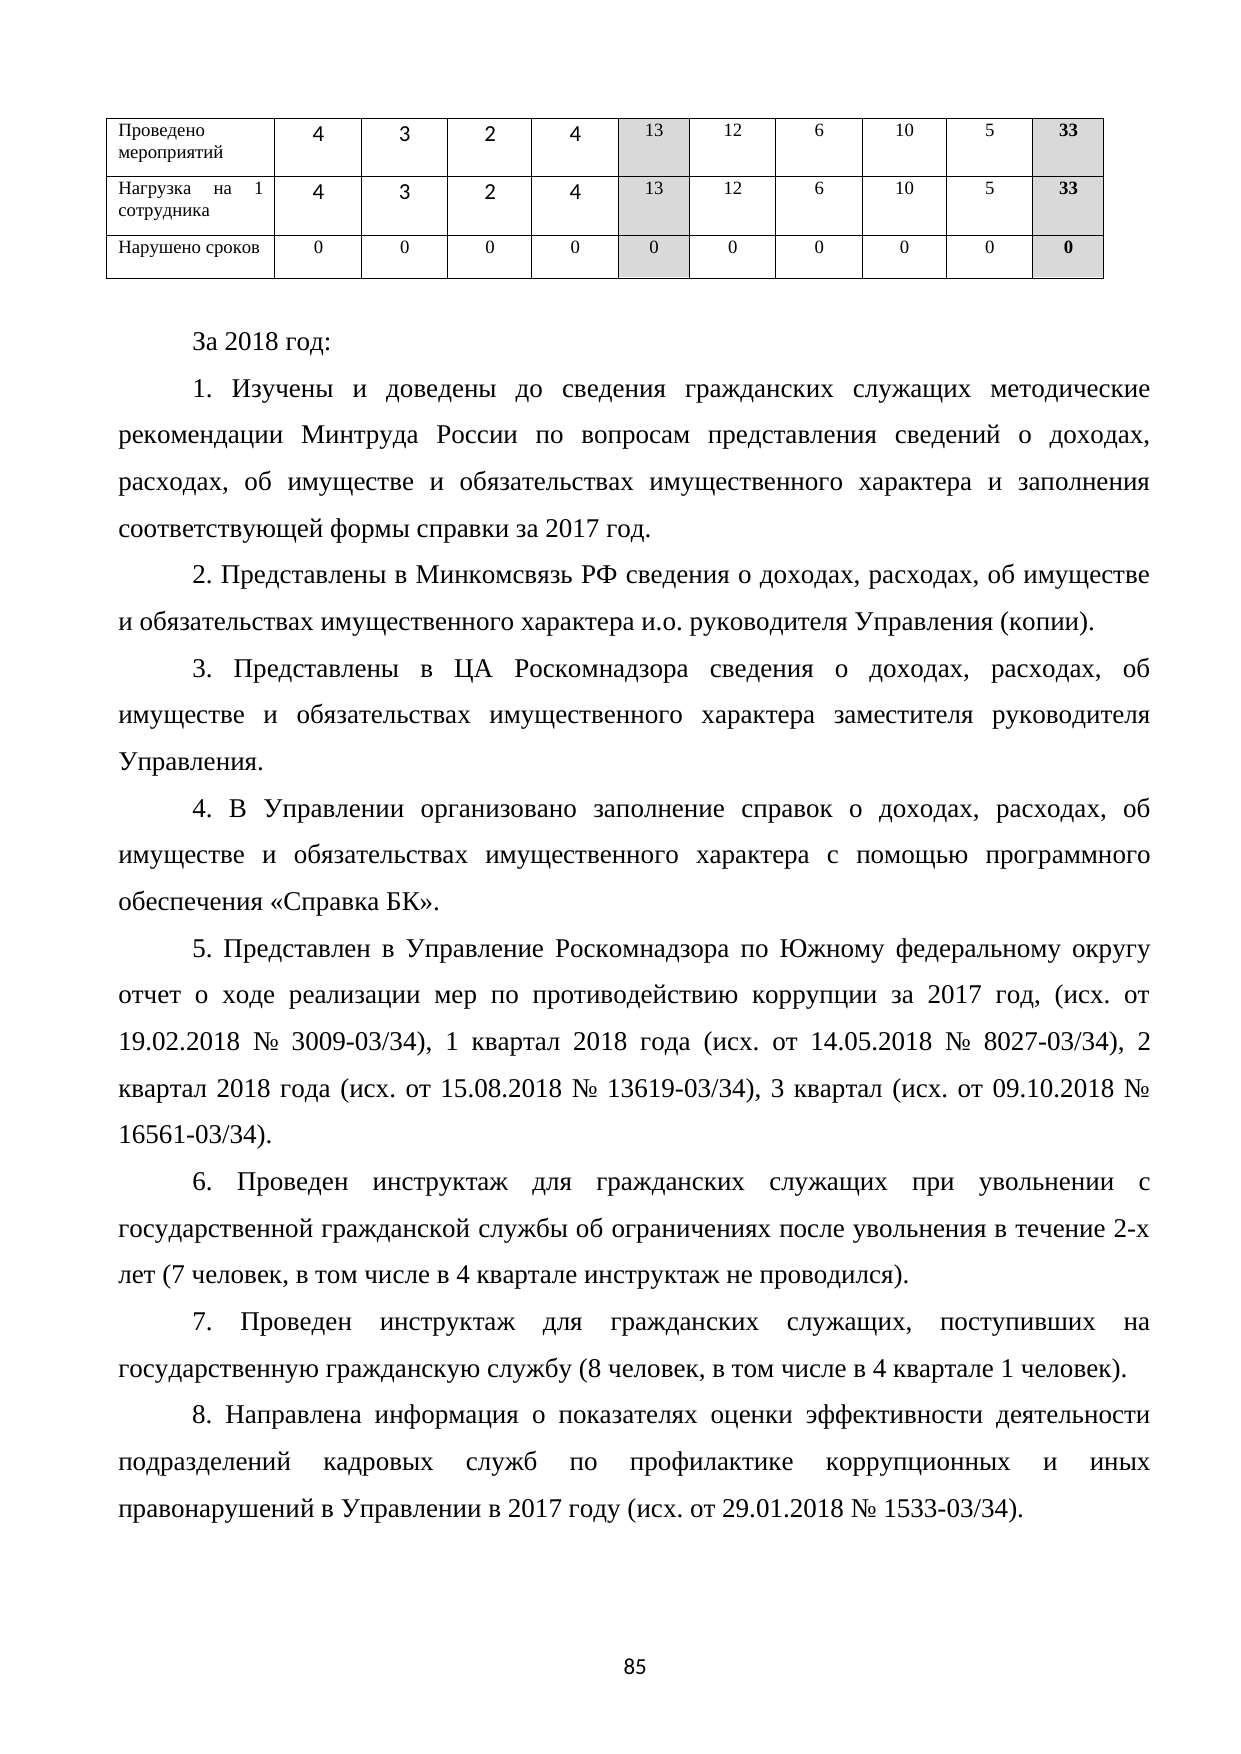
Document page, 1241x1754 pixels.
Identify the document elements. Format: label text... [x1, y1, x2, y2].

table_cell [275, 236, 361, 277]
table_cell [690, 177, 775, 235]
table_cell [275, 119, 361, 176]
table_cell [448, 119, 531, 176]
text 8. Направлена информация о показателях оценки эффективности деятельности подразделений кадровых служб по профилактике коррупционных и иных правонарушений в Управлении в 2017 году (исх. от 29.01.2018 № 1533-03/34). [118, 1398, 1152, 1523]
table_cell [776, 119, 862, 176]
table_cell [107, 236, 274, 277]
text 7. Проведен инструктаж для гражданских служащих, поступивших на государственную гражданскую службу (8 человек, в том числе в 4 квартале 1 человек). [118, 1305, 1152, 1383]
text 6. Проведен инструктаж для гражданских служащих при увольнении с государственной гражданской службы об ограничениях после увольнения в течение 2-х лет (7 человек, в том числе в 4 квартале инструктаж не проводился). [118, 1165, 1152, 1289]
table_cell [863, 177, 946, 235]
text 2. Представлены в Минкомсвязь РФ сведения о доходах, расходах, об имуществе и обязательствах имущественного характера и.о. руководителя Управления (копии). [118, 558, 1152, 636]
text 3. Представлены в ЦА Роскомнадзора сведения о доходах, расходах, об имуществе и обязательствах имущественного характера заместителя руководителя Управления. [118, 652, 1152, 776]
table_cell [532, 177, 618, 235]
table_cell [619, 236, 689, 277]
text 4. В Управлении организовано заполнение справок о доходах, расходах, об имуществе и обязательствах имущественного характера с помощью программного обеспечения «Справка БК». [118, 792, 1152, 916]
text За 2018 год: [118, 325, 1152, 356]
text 5. Представлен в Управление Роскомнадзора по Южному федеральному округу отчет о ходе реализации мер по противодействию коррупции за 2017 год, (исх. от 19.02.2018 № 3009-03/34), 1 квартал 2018 года (исх. от 14.05.2018 № 8027-03/34), 2 квартал 2018 года (исх. от 15.08.2018 № 13619-03/34), 3 квартал (исх. от 09.10.2018 № 16561-03/34). [118, 932, 1152, 1149]
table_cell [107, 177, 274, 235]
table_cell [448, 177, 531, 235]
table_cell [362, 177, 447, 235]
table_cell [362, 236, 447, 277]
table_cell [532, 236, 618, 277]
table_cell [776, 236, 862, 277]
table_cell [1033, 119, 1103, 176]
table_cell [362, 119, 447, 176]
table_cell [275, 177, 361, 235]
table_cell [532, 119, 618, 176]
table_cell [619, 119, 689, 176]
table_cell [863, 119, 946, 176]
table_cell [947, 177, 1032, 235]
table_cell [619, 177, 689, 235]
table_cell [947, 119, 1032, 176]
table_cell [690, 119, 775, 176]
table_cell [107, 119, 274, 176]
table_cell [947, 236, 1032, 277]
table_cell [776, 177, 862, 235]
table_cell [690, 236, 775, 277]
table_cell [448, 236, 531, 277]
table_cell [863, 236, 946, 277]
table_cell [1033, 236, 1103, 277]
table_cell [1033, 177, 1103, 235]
text 1. Изучены и доведены до сведения гражданских служащих методические рекомендации Минтруда России по вопросам представления сведений о доходах, расходах, об имуществе и обязательствах имущественного характера и заполнения соответствующей формы справки за 2017 год. [118, 372, 1152, 543]
